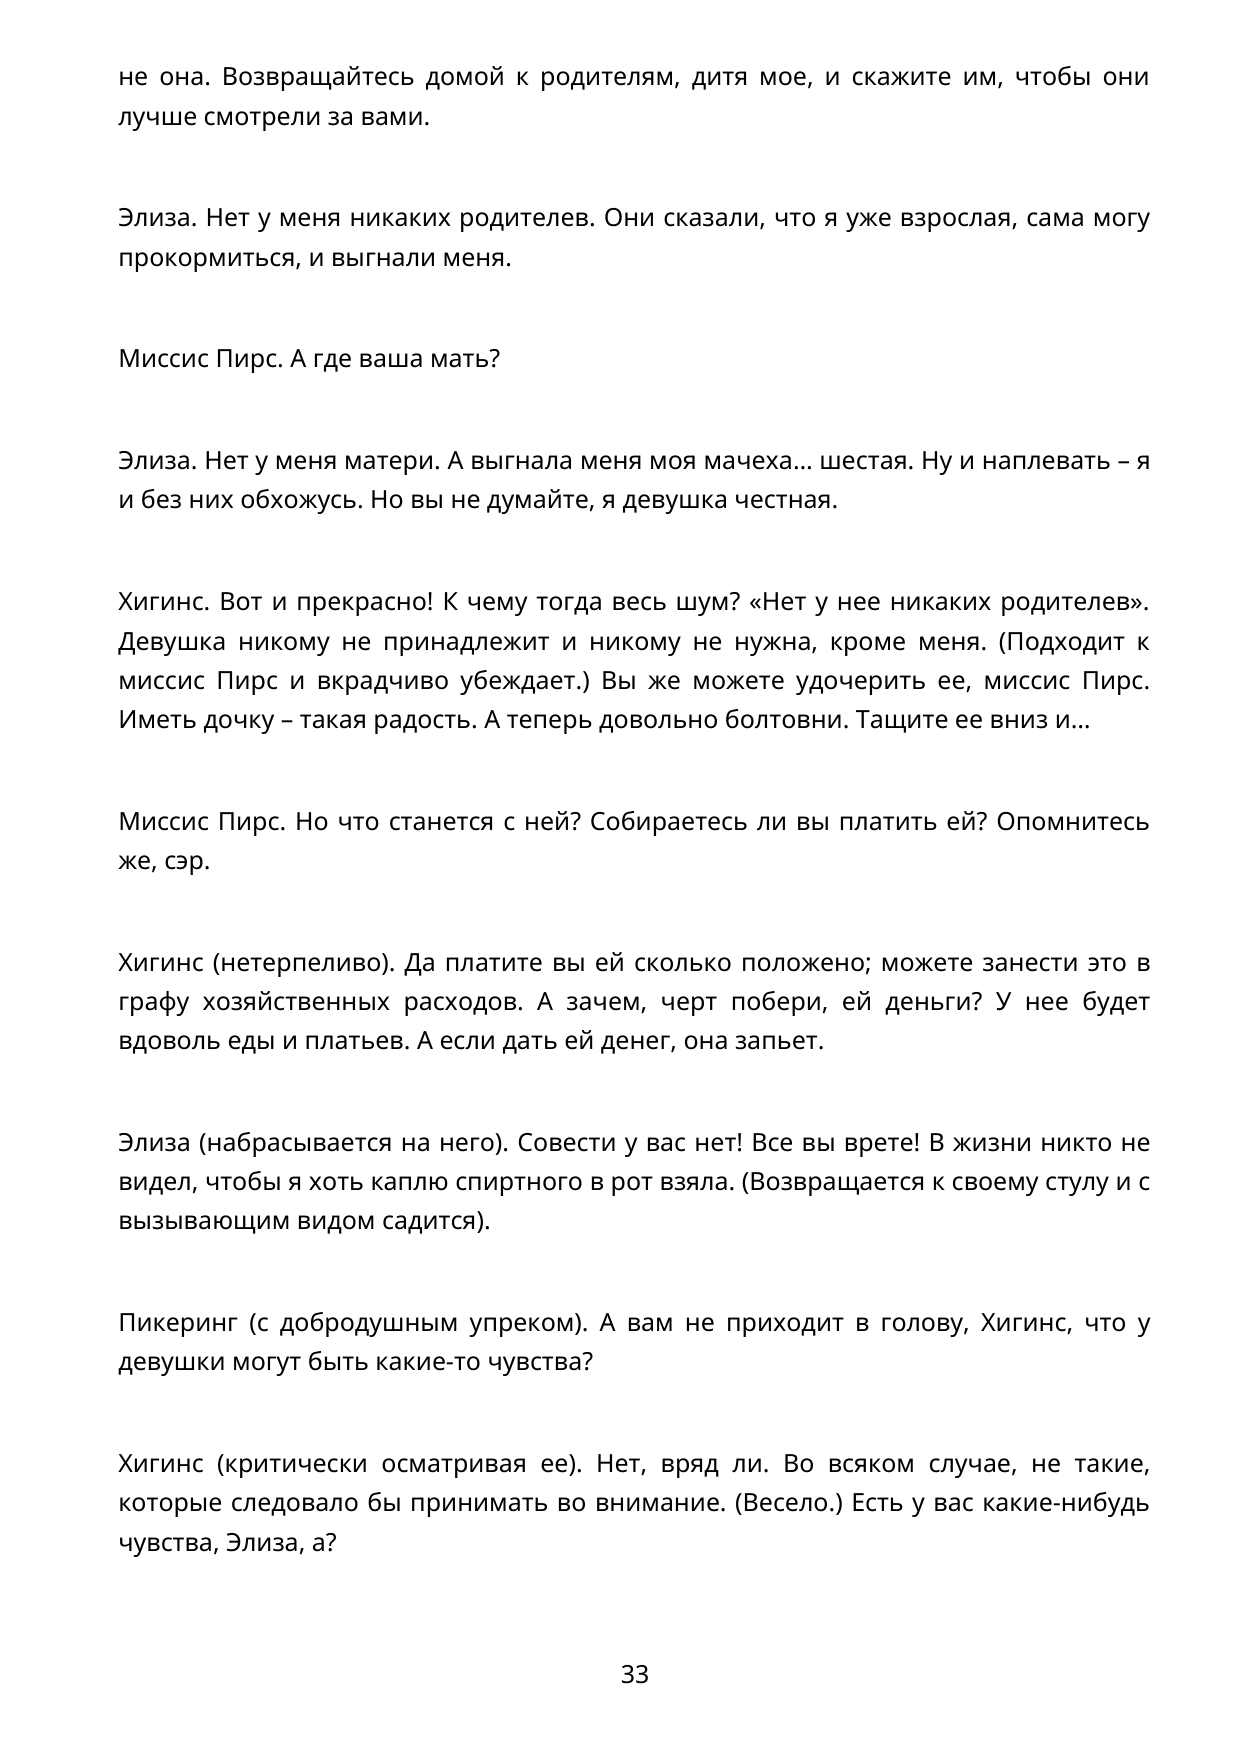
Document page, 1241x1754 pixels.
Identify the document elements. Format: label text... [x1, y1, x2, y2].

text Элиза. Нет у меня матери. А выгнала меня моя мачеха… шестая. Ну и наплевать – я и без них обхожусь. Но вы не думайте, я девушка честная. [118, 443, 1152, 516]
text Хигинс. Вот и прекрасно! К чему тогда весь шум? «Нет у нее никаких родителев». Девушка никому не принадлежит и никому не нужна, кроме меня. (Подходит к миссис Пирс и вкрадчиво убеждает.) Вы же можете удочерить ее, миссис Пирс. Иметь дочку – такая радость. А теперь довольно болтовни. Тащите ее вниз и… [118, 584, 1152, 736]
text Хигинс (нетерпеливо). Да платите вы ей сколько положено; можете занести это в графу хозяйственных расходов. А зачем, черт побери, ей деньги? У нее будет вдоволь еды и платьев. А если дать ей денег, она запьет. [118, 944, 1152, 1057]
text Пикеринг (с добродушным упреком). А вам не приходит в голову, Хигинс, что у девушки могут быть какие-то чувства? [118, 1305, 1152, 1378]
text Миссис Пирс. Но что станется с ней? Собираетесь ли вы платить ей? Опомнитесь же, сэр. [118, 803, 1152, 877]
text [118, 59, 1152, 132]
text Миссис Пирс. А где ваша мать? [118, 341, 1152, 375]
text Элиза. Нет у меня никаких родителев. Они сказали, что я уже взрослая, сама могу прокормиться, и выгнали меня. [118, 200, 1152, 273]
text Элиза (набрасывается на него). Совести у вас нет! Все вы врете! В жизни никто не видел, чтобы я хоть каплю спиртного в рот взяла. (Возвращается к своему стулу и с вызывающим видом садится). [118, 1125, 1152, 1237]
text Хигинс (критически осматривая ее). Нет, вряд ли. Во всяком случае, не такие, которые следовало бы принимать во внимание. (Весело.) Есть у вас какие-нибудь чувства, Элиза, а? [118, 1446, 1152, 1558]
